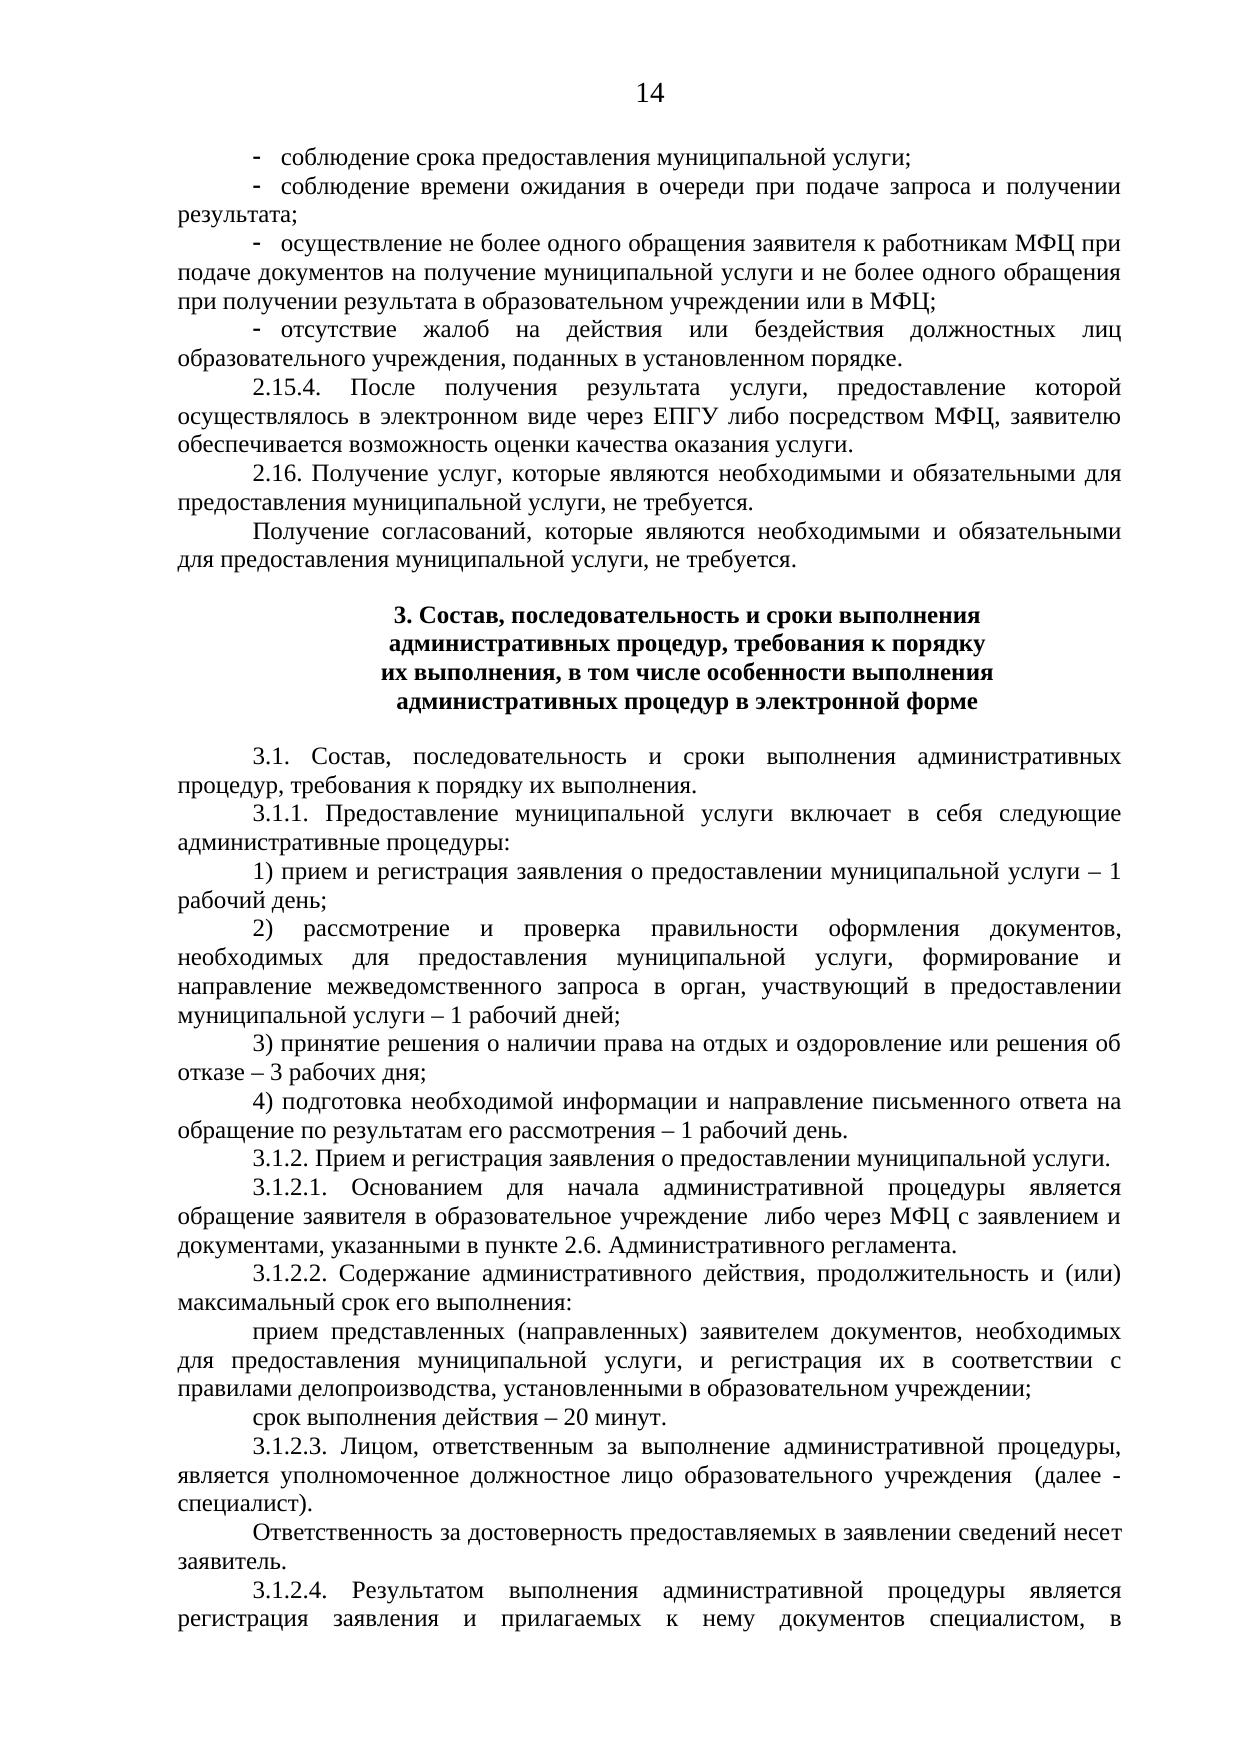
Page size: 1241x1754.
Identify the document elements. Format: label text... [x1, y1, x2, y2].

text административных процедур, требования к порядку [177, 628, 1122, 657]
text 3. Состав, последовательность и сроки выполнения [177, 600, 1122, 628]
text 3.1.2.1. Основанием для начала административной процедуры является обращение заявителя в образовательное учреждение либо через МФЦ с заявлением и документами, указанными в пункте 2.6. Административного регламента. [177, 1172, 1122, 1258]
list отсутствие жалоб на действия или бездействия должностных лиц образовательного учреждения, поданных в установленном порядке. [177, 314, 1122, 372]
text прием представленных (направленных) заявителем документов, необходимых для предоставления муниципальной услуги, и регистрация их в соответствии с правилами делопроизводства, установленными в образовательном учреждении; [177, 1316, 1122, 1402]
text 4) подготовка необходимой информации и направление письменного ответа на обращение по результатам его рассмотрения – 1 рабочий день. [177, 1086, 1122, 1143]
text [177, 1575, 1122, 1632]
text 3.1.1. Предоставление муниципальной услуги включает в себя следующие административные процедуры: [177, 798, 1122, 856]
text Ответственность за достоверность предоставляемых в заявлении сведений несет заявитель. [177, 1517, 1122, 1575]
list соблюдение срока предоставления муниципальной услуги; [177, 142, 1122, 171]
list осуществление не более одного обращения заявителя к работникам МФЦ при подаче документов на получение муниципальной услуги и не более одного обращения при получении результата в образовательном учреждении или в МФЦ; [177, 228, 1122, 314]
text 3.1. Состав, последовательность и сроки выполнения административных процедур, требования к порядку их выполнения. [177, 741, 1122, 798]
list соблюдение времени ожидания в очереди при подаче запроса и получении результата; [177, 171, 1122, 228]
text 1) прием и регистрация заявления о предоставлении муниципальной услуги – 1 рабочий день; [177, 856, 1122, 913]
text 2.15.4. После получения результата услуги, предоставление которой осуществлялось в электронном виде через ЕПГУ либо посредством МФЦ, заявителю обеспечивается возможность оценки качества оказания услуги. [177, 372, 1122, 458]
text 2.16. Получение услуг, которые являются необходимыми и обязательными для предоставления муниципальной услуги, не требуется. [177, 458, 1122, 516]
text 2) рассмотрение и проверка правильности оформления документов, необходимых для предоставления муниципальной услуги, формирование и направление межведомственного запроса в орган, участвующий в предоставлении муниципальной услуги – 1 рабочий дней; [177, 913, 1122, 1028]
text срок выполнения действия – 20 минут. [177, 1402, 1122, 1431]
text Получение согласований, которые являются необходимыми и обязательными для предоставления муниципальной услуги, не требуется. [177, 516, 1122, 573]
text 3.1.2.3. Лицом, ответственным за выполнение административной процедуры, является уполномоченное должностное лицо образовательного учреждения (далее - специалист). [177, 1431, 1122, 1517]
text 3) принятие решения о наличии права на отдых и оздоровление или решения об отказе – 3 рабочих дня; [177, 1028, 1122, 1086]
text их выполнения, в том числе особенности выполнения [177, 657, 1122, 686]
text 3.1.2. Прием и регистрация заявления о предоставлении муниципальной услуги. [177, 1143, 1122, 1172]
text административных процедур в электронной форме [177, 686, 1122, 715]
text 3.1.2.2. Содержание административного действия, продолжительность и (или) максимальный срок его выполнения: [177, 1258, 1122, 1316]
